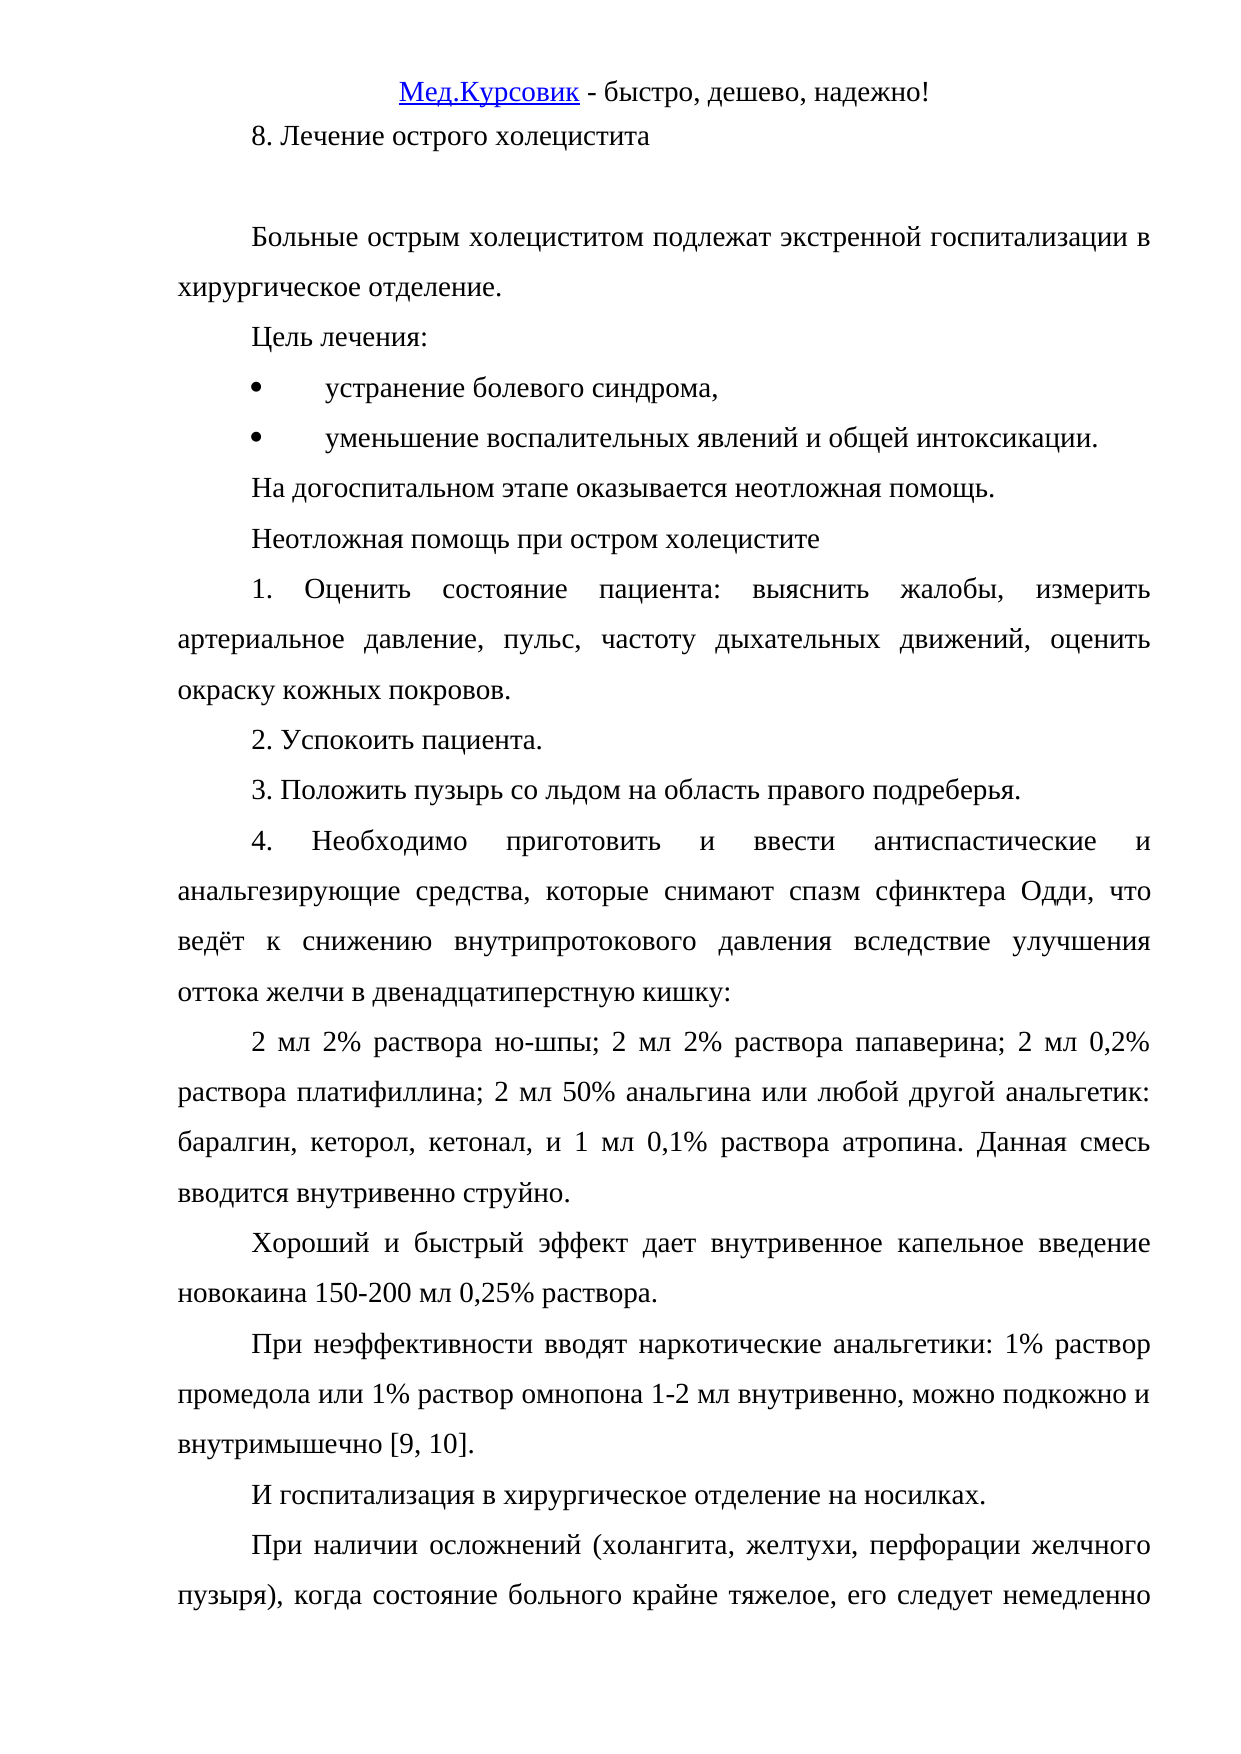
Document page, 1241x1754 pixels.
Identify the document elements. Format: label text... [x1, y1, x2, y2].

text 1. Оценить состояние пациента: выяснить жалобы, измерить артериальное давление, пульс, частоту дыхательных движений, оценить окраску кожных покровов. [177, 571, 1152, 705]
text 2 мл 2% раствора но-шпы; 2 мл 2% раствора папаверина; 2 мл 0,2% раствора платифиллина; 2 мл 50% анальгина или любой другой анальгетик: баралгин, кеторол, кетонал, и 1 мл 0,1% раствора атропина. Данная смесь вводится внутривенно струйно. [177, 1024, 1152, 1208]
text 3. Положить пузырь со льдом на область правого подреберья. [177, 772, 1152, 806]
text Больные острым холециститом подлежат экстренной госпитализации в хирургическое отделение. [177, 219, 1152, 303]
text 4. Необходимо приготовить и ввести антиспастические и анальгезирующие средства, которые снимают спазм сфинктера Одди, что ведёт к снижению внутрипротокового давления вследствие улучшения оттока желчи в двенадцатиперстную кишку: [177, 823, 1152, 1007]
text 8. Лечение острого холецистита [177, 118, 1152, 152]
list устранение болевого синдрома, [177, 370, 1152, 403]
text При неэффективности вводят наркотические анальгетики: 1% раствор промедола или 1% раствор омнопона 1-2 мл внутривенно, можно подкожно и внутримышечно [9, 10]. [177, 1326, 1152, 1460]
text И госпитализация в хирургическое отделение на носилках. [177, 1477, 1152, 1510]
text Хороший и быстрый эффект дает внутривенное капельное введение новокаина 150-200 мл 0,25% раствора. [177, 1225, 1152, 1309]
text Цель лечения: [177, 319, 1152, 353]
text Неотложная помощь при остром холецистите [177, 521, 1152, 554]
text 2. Успокоить пациента. [177, 722, 1152, 756]
list уменьшение воспалительных явлений и общей интоксикации. [177, 420, 1152, 454]
text На догоспитальном этапе оказывается неотложная помощь. [177, 471, 1152, 504]
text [177, 1527, 1152, 1611]
